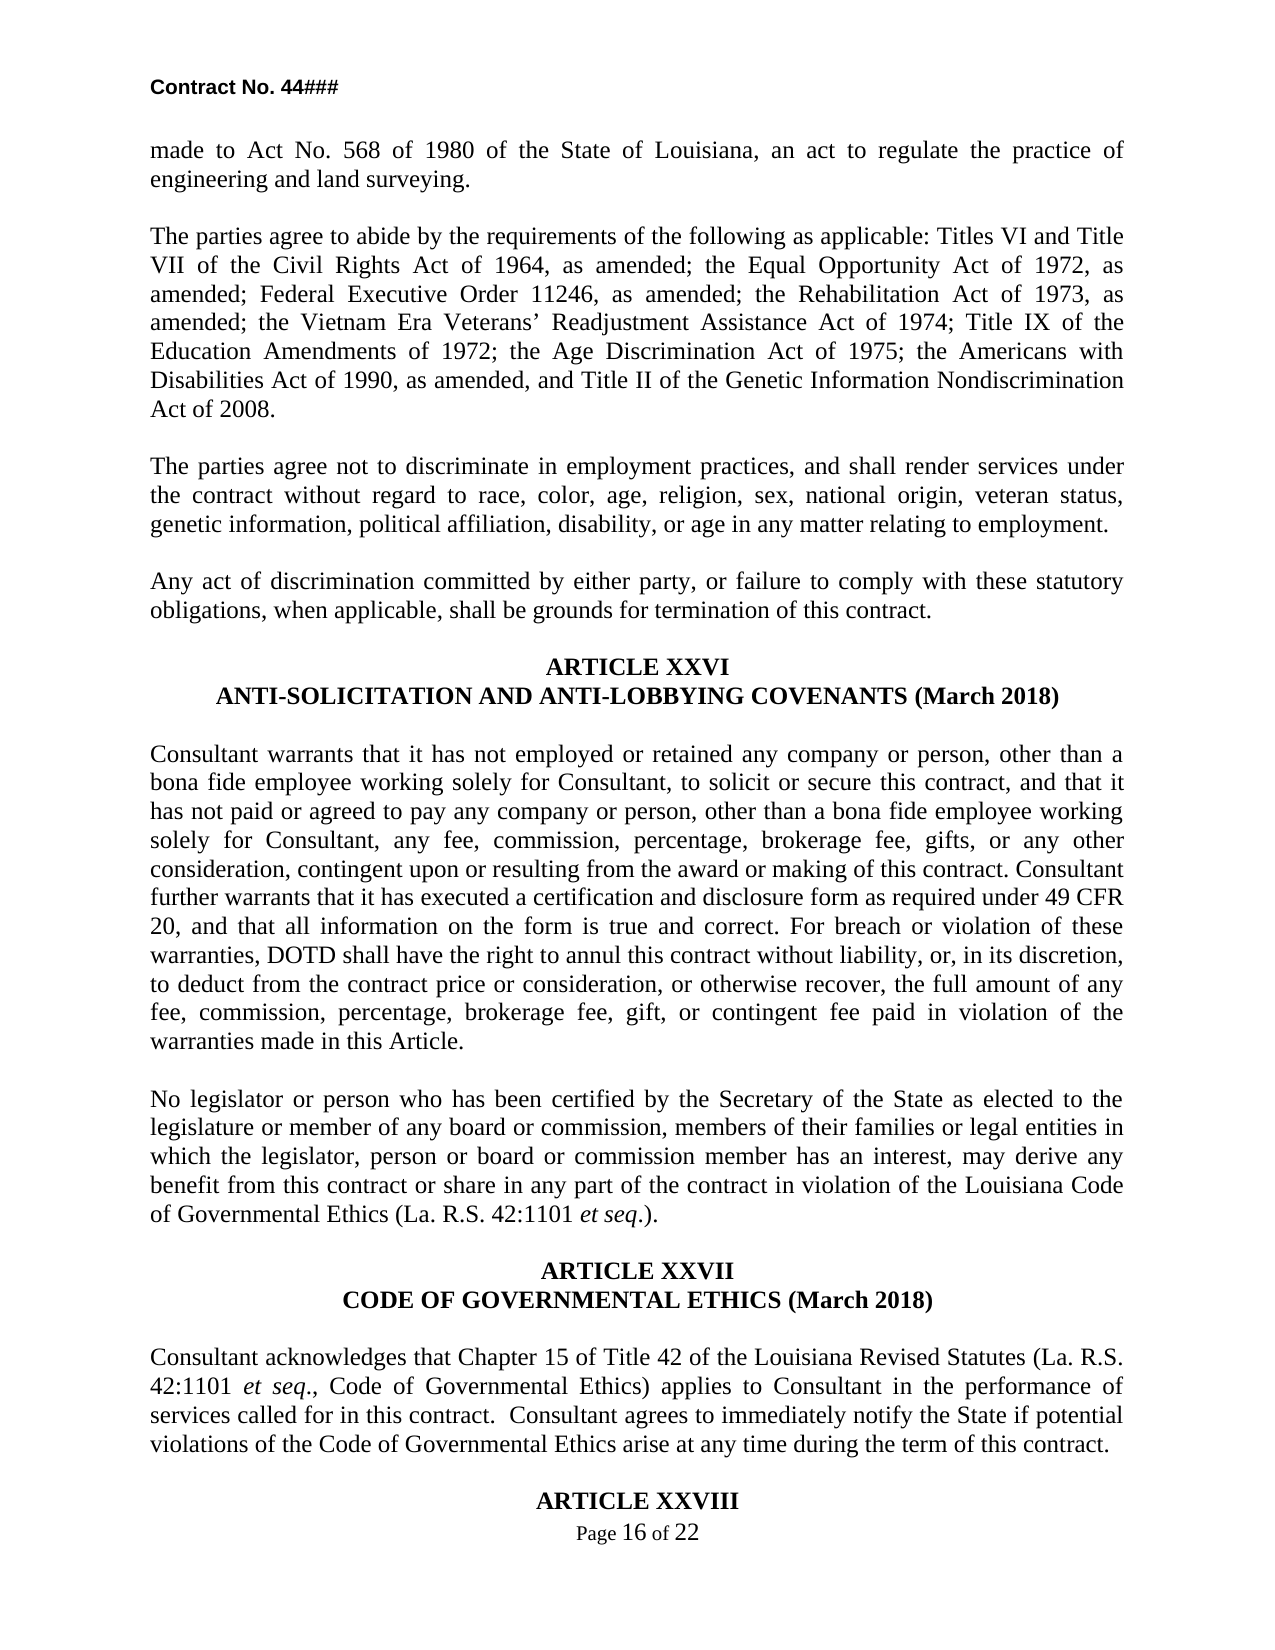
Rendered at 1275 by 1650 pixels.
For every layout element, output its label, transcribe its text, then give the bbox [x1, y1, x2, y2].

text CODE OF GOVERNMENTAL ETHICS (March 2018) [150, 1285, 1125, 1314]
text The parties agree not to discriminate in employment practices, and shall render services under the contract without regard to race, color, age, religion, sex, national origin, veteran status, genetic information, political affiliation, disability, or age in any matter relating to employment. [150, 451, 1125, 537]
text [150, 135, 1125, 192]
text ANTI-SOLICITATION AND ANTI-LOBBYING COVENANTS (March 2018) [150, 681, 1125, 710]
text No legislator or person who has been certified by the Secretary of the State as elected to the legislature or member of any board or commission, members of their families or legal entities in which the legislator, person or board or commission member has an interest, may derive any benefit from this contract or share in any part of the contract in violation of the Louisiana Code of Governmental Ethics (La. R.S. 42:1101 et seq.). [150, 1084, 1125, 1227]
text ARTICLE XXVIII [150, 1486, 1125, 1515]
text ARTICLE XXVI [150, 652, 1125, 681]
text ARTICLE XXVII [150, 1256, 1125, 1285]
text Any act of discrimination committed by either party, or failure to comply with these statutory obligations, when applicable, shall be grounds for termination of this contract. [150, 566, 1125, 624]
text Consultant warrants that it has not employed or retained any company or person, other than a bona fide employee working solely for Consultant, to solicit or secure this contract, and that it has not paid or agreed to pay any company or person, other than a bona fide employee working solely for Consultant, any fee, commission, percentage, brokerage fee, gifts, or any other consideration, contingent upon or resulting from the award or making of this contract. Consultant further warrants that it has executed a certification and disclosure form as required under 49 CFR 20, and that all information on the form is true and correct. For breach or violation of these warranties, DOTD shall have the right to annul this contract without liability, or, in its discretion, to deduct from the contract price or consideration, or otherwise recover, the full amount of any fee, commission, percentage, brokerage fee, gift, or contingent fee paid in violation of the warranties made in this Article. [150, 739, 1125, 1055]
text The parties agree to abide by the requirements of the following as applicable: Titles VI and Title VII of the Civil Rights Act of 1964, as amended; the Equal Opportunity Act of 1972, as amended; Federal Executive Order 11246, as amended; the Rehabilitation Act of 1973, as amended; the Vietnam Era Veterans’ Readjustment Assistance Act of 1974; Title IX of the Education Amendments of 1972; the Age Discrimination Act of 1975; the Americans with Disabilities Act of 1990, as amended, and Title II of the Genetic Information Nondiscrimination Act of 2008. [150, 221, 1125, 422]
text Consultant acknowledges that Chapter 15 of Title 42 of the Louisiana Revised Statutes (La. R.S. 42:1101 et seq., Code of Governmental Ethics) applies to Consultant in the performance of services called for in this contract. Consultant agrees to immediately notify the State if potential violations of the Code of Governmental Ethics arise at any time during the term of this contract. [150, 1342, 1125, 1457]
